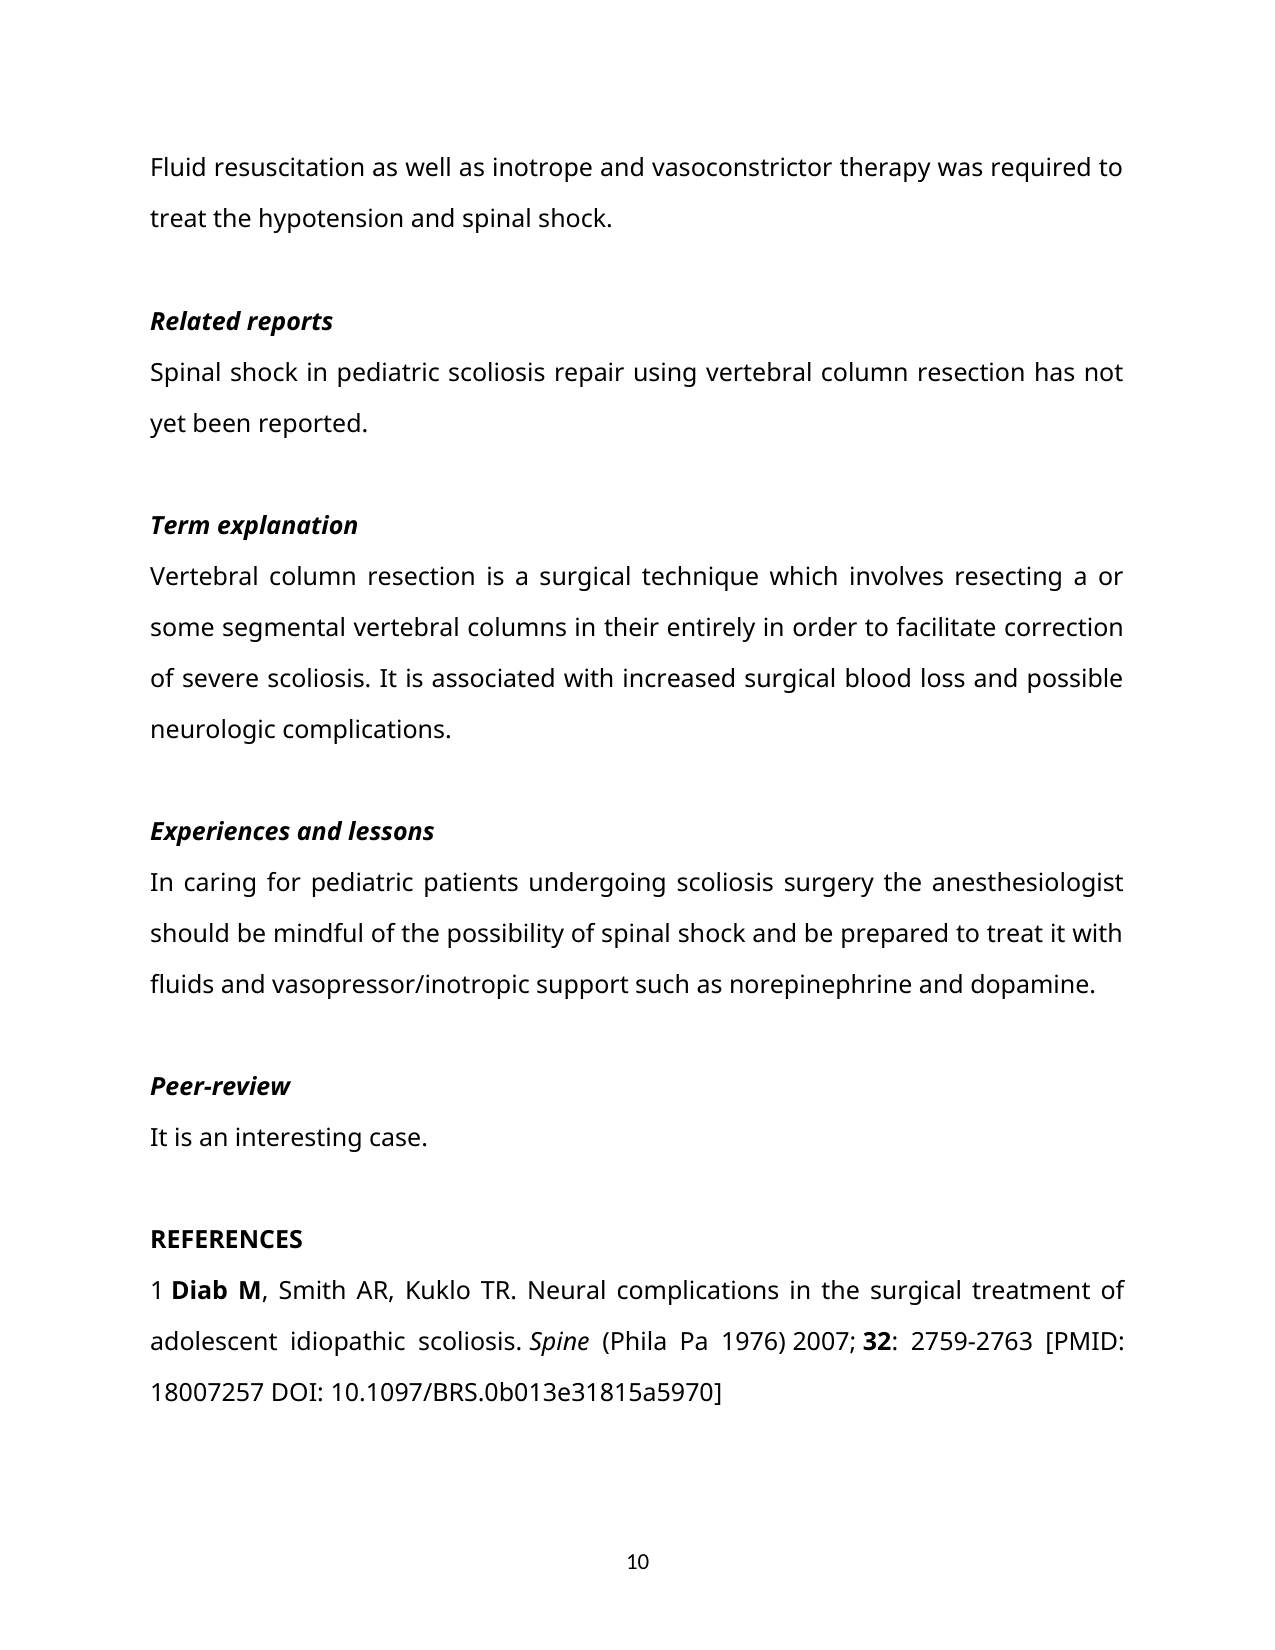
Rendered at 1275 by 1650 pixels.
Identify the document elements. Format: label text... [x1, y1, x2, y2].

text Vertebral column resection is a surgical technique which involves resecting a or some segmental vertebral columns in their entirely in order to facilitate correction of severe scoliosis. It is associated with increased surgical blood loss and possible neurologic complications. [150, 558, 1125, 746]
text Related reports [150, 303, 1125, 337]
text In caring for pediatric patients undergoing scoliosis surgery the anesthesiologist should be mindful of the possibility of spinal shock and be prepared to treat it with fluids and vasopressor/inotropic support such as norepinephrine and dopamine. [150, 864, 1125, 1001]
text Spinal shock in pediatric scoliosis repair using vertebral column resection has not yet been reported. [150, 354, 1125, 439]
text Fluid resuscitation as well as inotrope and vasoconstrictor therapy was required to treat the hypotension and spinal shock. [150, 150, 1125, 235]
text It is an interesting case. [150, 1120, 1125, 1154]
text Term explanation [150, 507, 1125, 541]
text Peer-review [150, 1069, 1125, 1103]
text Experiences and lessons [150, 813, 1125, 848]
text REFERENCES [150, 1222, 1125, 1256]
text 1 Diab M, Smith AR, Kuklo TR. Neural complications in the surgical treatment of adolescent idiopathic scoliosis. Spine (Phila Pa 1976) 2007; 32: 2759-2763 [PMID: 18007257 DOI: 10.1097/BRS.0b013e31815a5970] [150, 1273, 1125, 1409]
